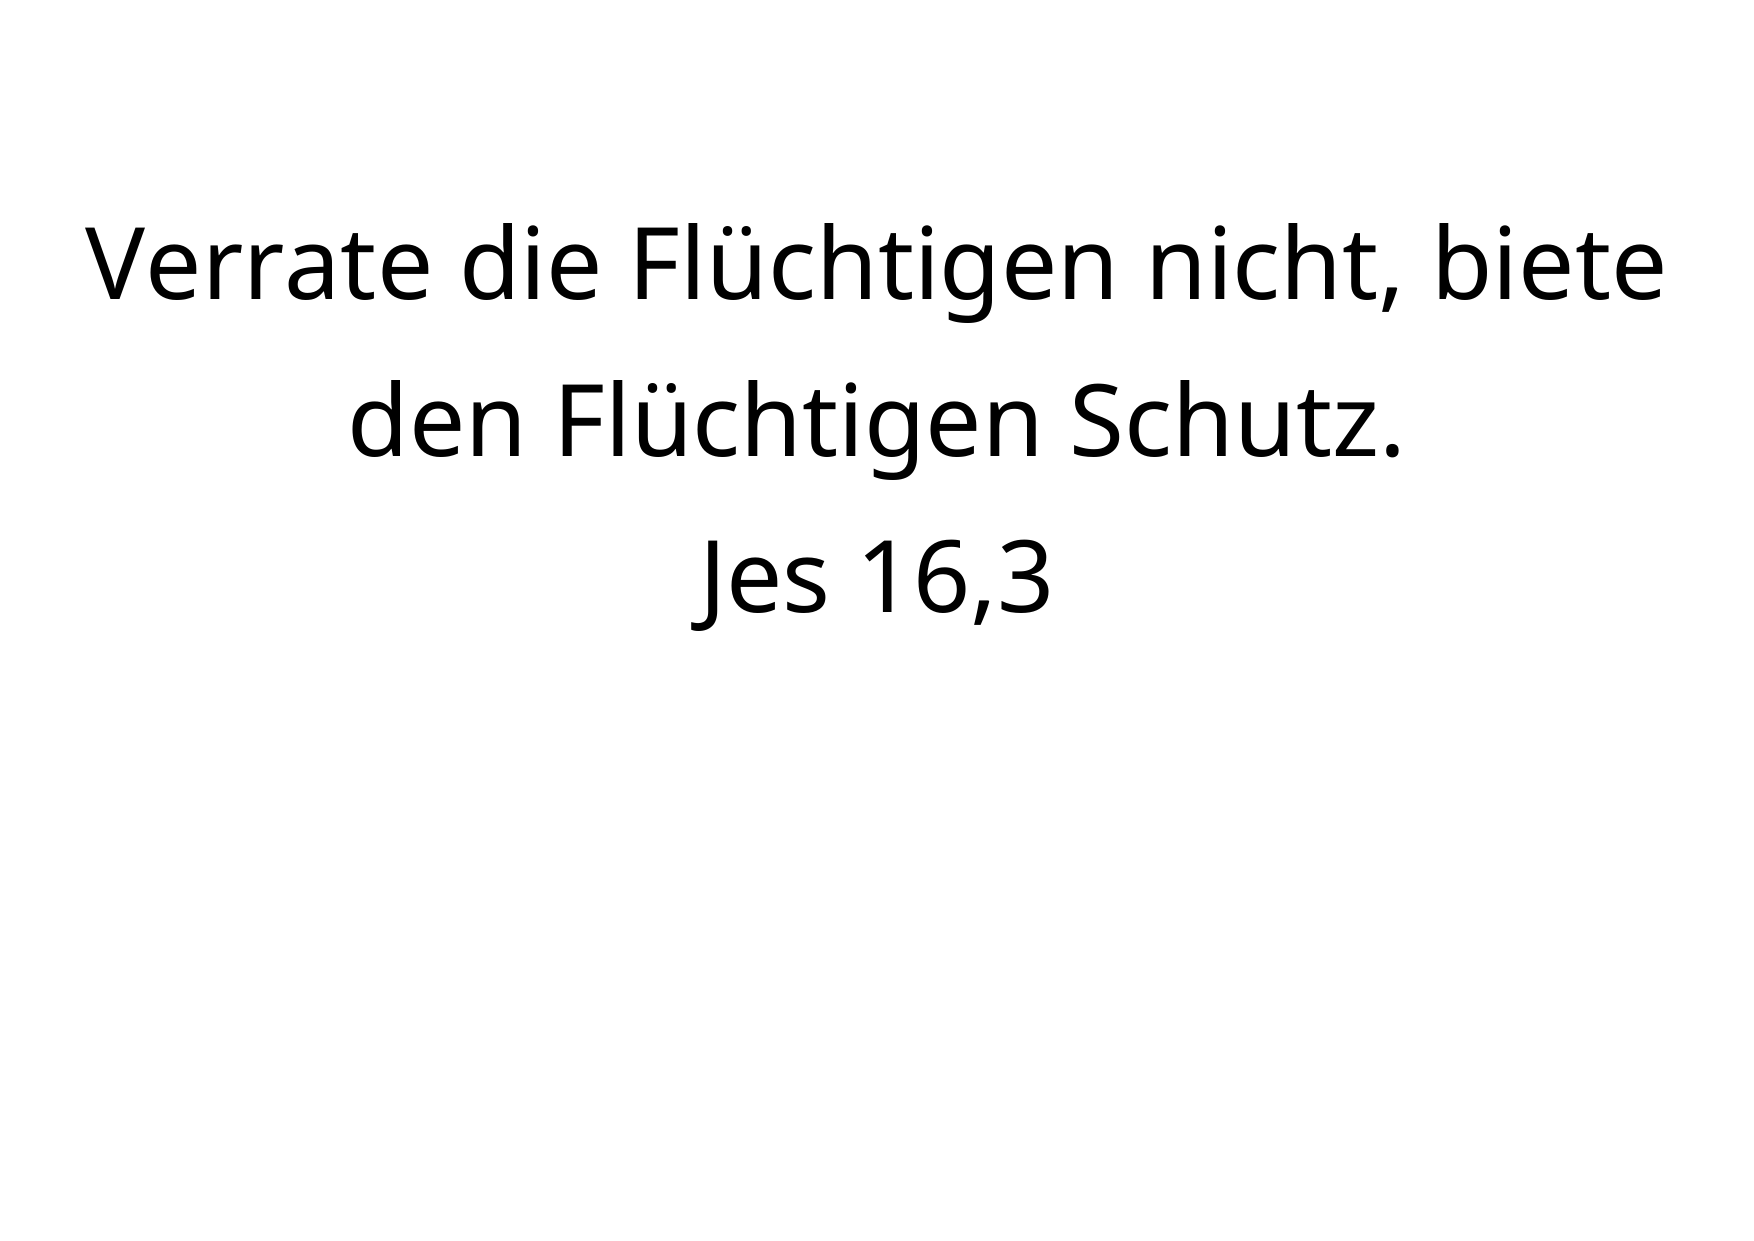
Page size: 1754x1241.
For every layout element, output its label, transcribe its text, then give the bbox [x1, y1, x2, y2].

text Jes 16,3 [75, 506, 1679, 642]
text Verrate die Flüchtigen nicht, biete den Flüchtigen Schutz. [75, 192, 1679, 485]
